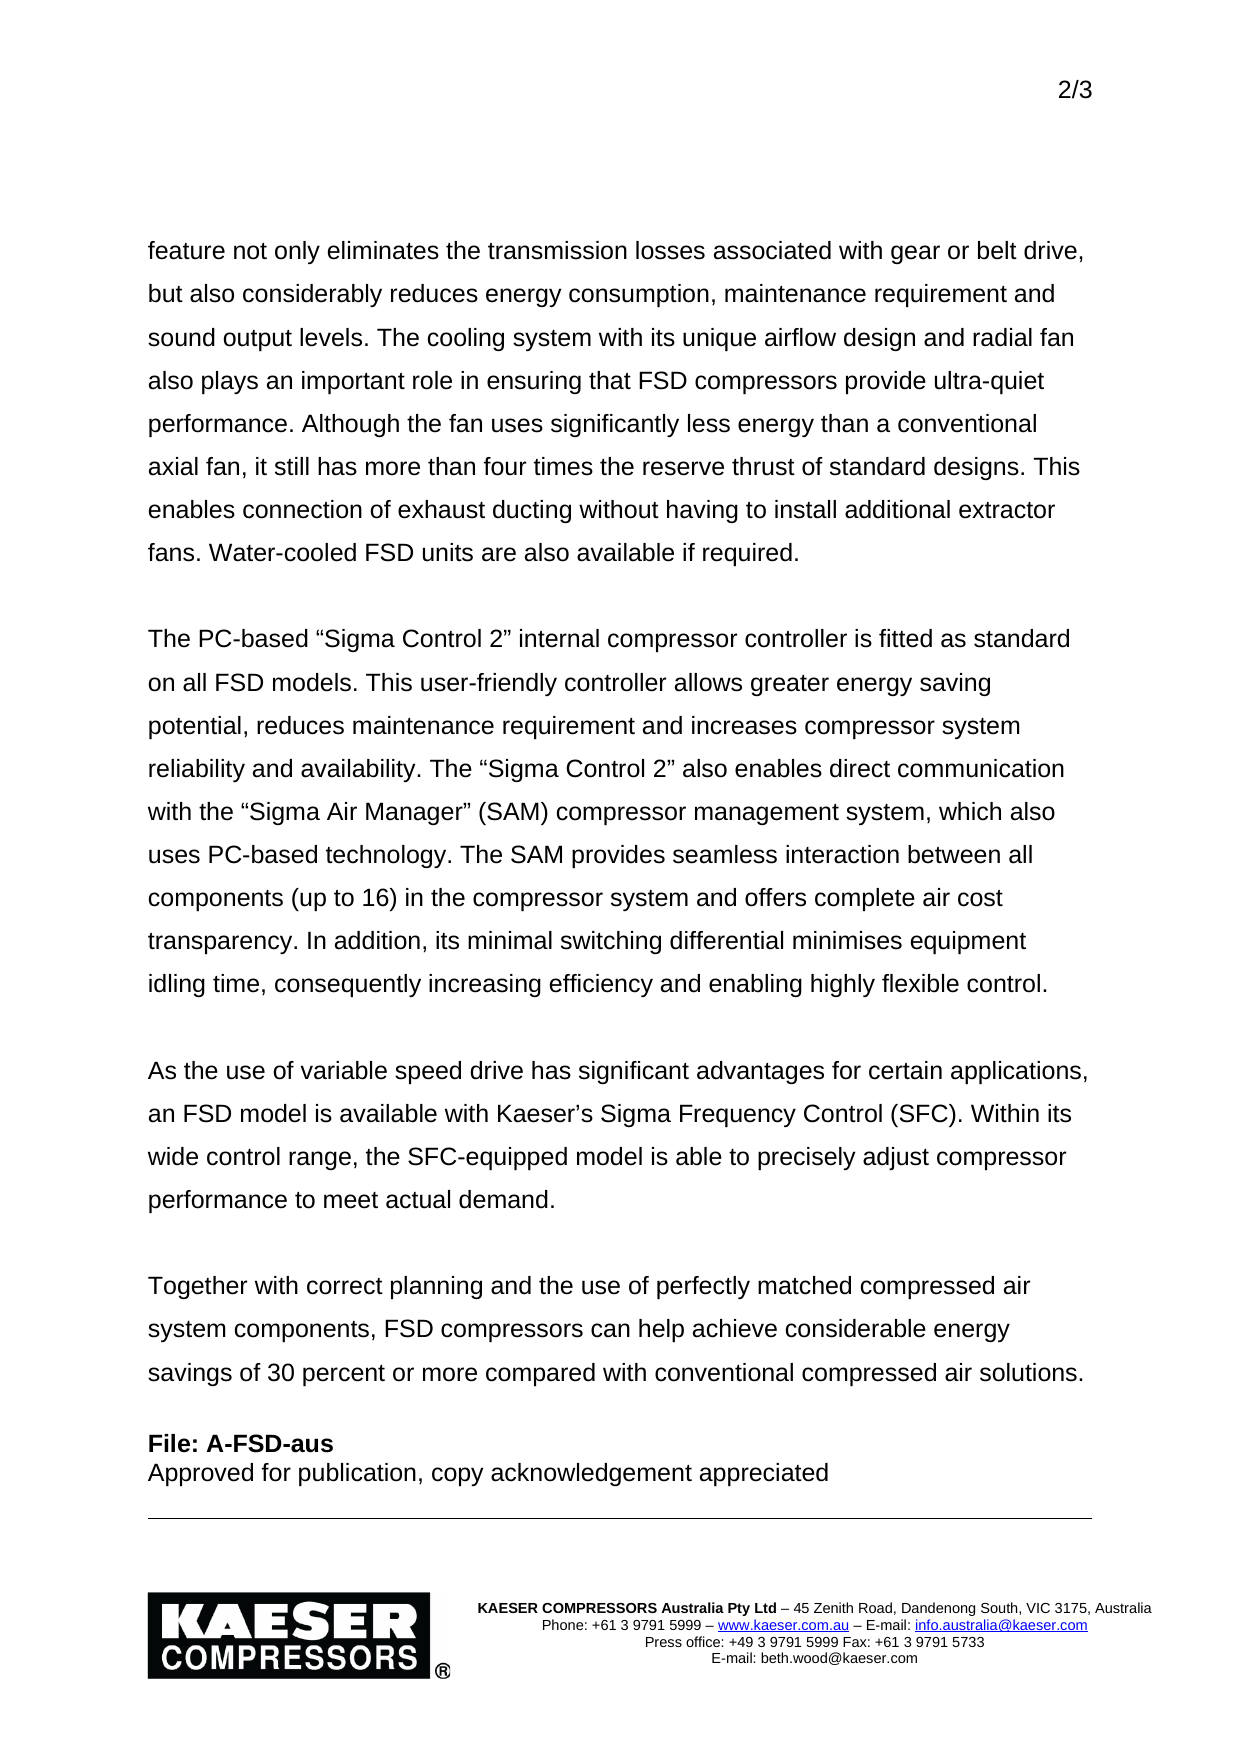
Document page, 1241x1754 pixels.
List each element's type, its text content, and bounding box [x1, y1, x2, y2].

text The PC-based “Sigma Control 2” internal compressor controller is fitted as standard on all FSD models. This user-friendly controller allows greater energy saving potential, reduces maintenance requirement and increases compressor system reliability and availability. The “Sigma Control 2” also enables direct communication with the “Sigma Air Manager” (SAM) compressor management system, which also uses PC-based technology. The SAM provides seamless interaction between all components (up to 16) in the compressor system and offers complete air cost transparency. In addition, its minimal switching differential minimises equipment idling time, consequently increasing efficiency and enabling highly flexible control. [148, 624, 1092, 998]
text File: A-FSD-aus [148, 1429, 1092, 1458]
text Together with correct planning and the use of perfectly matched compressed air system components, FSD compressors can help achieve considerable energy savings of 30 percent or more compared with conventional compressed air solutions. [148, 1271, 1092, 1386]
picture [147, 1592, 451, 1679]
text As the use of variable speed drive has significant advantages for certain applications, an FSD model is available with Kaeser’s Sigma Frequency Control (SFC). Within its wide control range, the SFC-equipped model is able to precisely adjust compressor performance to meet actual demand. [148, 1056, 1092, 1214]
text Approved for publication, copy acknowledgement appreciated [148, 1458, 1092, 1487]
